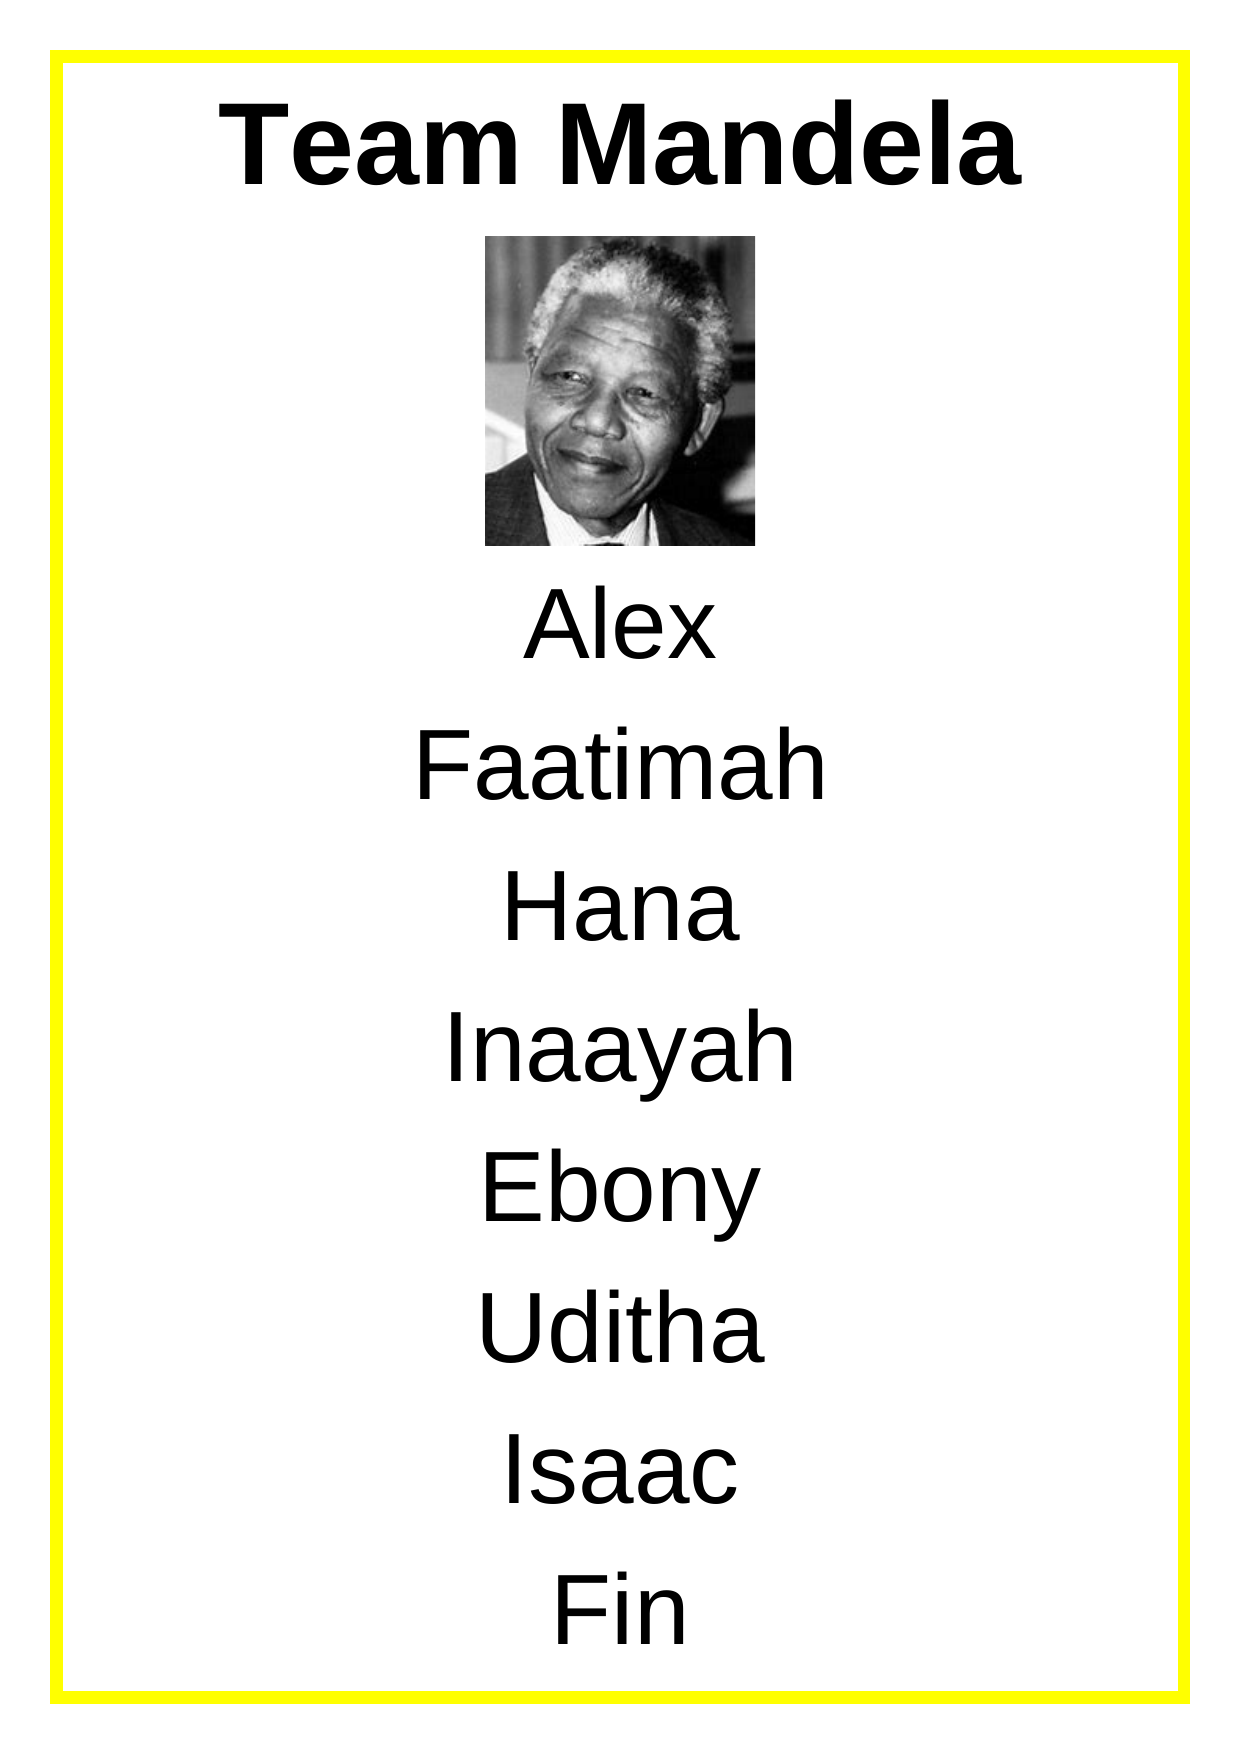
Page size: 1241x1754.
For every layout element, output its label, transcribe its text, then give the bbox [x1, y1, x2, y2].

text Hana [75, 846, 1165, 961]
text Isaac [75, 1410, 1165, 1525]
text Inaayah [75, 987, 1165, 1102]
text Alex [75, 565, 1165, 680]
text Faatimah [75, 706, 1165, 821]
picture [485, 236, 756, 546]
text Fin [75, 1551, 1165, 1666]
text Team Mandela [75, 75, 1165, 209]
text Ebony [75, 1128, 1165, 1243]
text Uditha [75, 1269, 1165, 1384]
